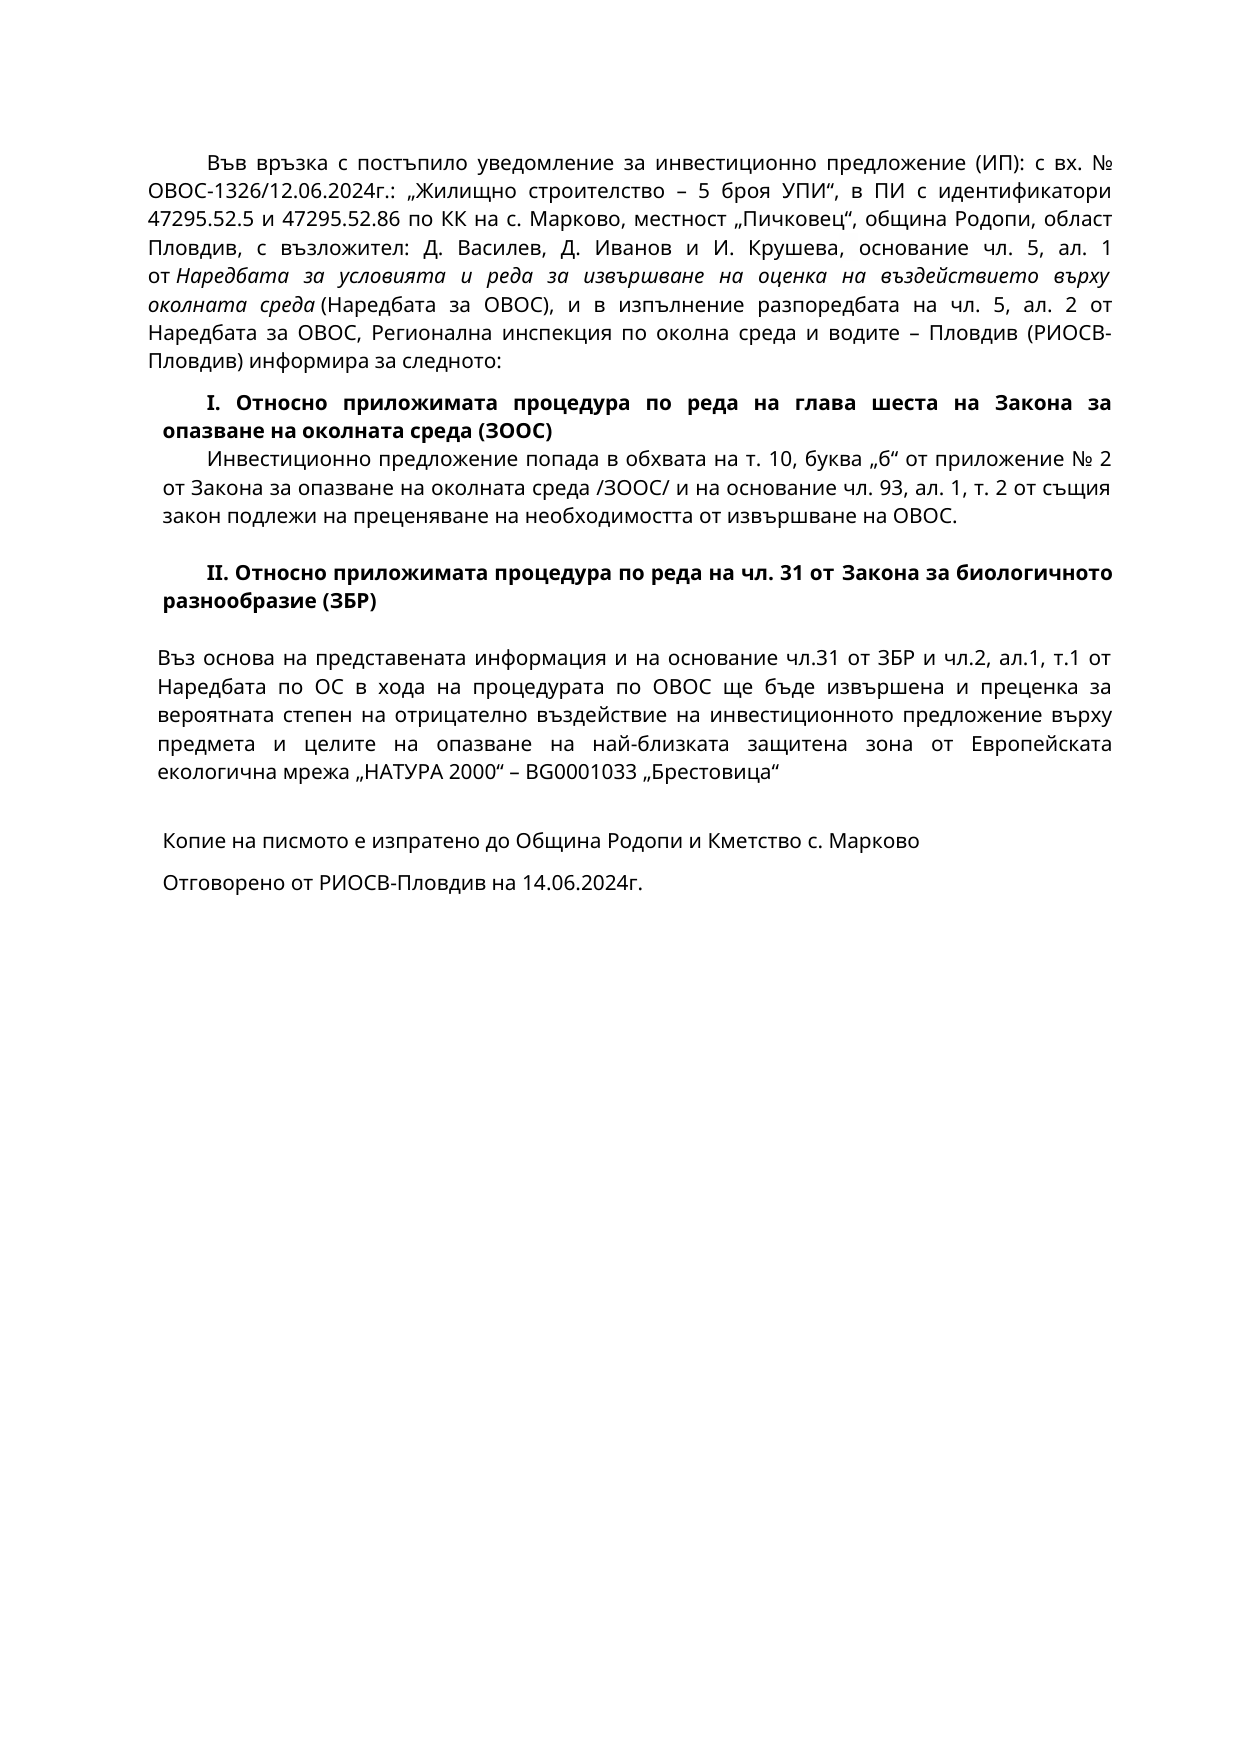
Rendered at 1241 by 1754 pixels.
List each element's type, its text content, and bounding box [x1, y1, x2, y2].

text Въз основа на представената информация и на основание чл.31 от ЗБР и чл.2, ал.1, т.1 от Наредбата по ОС в хода на процедурата по ОВОС ще бъде извършена и преценка за вероятната степен на отрицателно въздействие на инвестиционното предложение върху предмета и целите на опазване на най-близката защитена зона от Европейската екологична мрежа „НАТУРА 2000“ – BG0001033 „Брестовица“ [157, 643, 1113, 786]
text ІІ. Относно приложимата процедура по реда на чл. 31 от Закона за биологичното разнообразие (ЗБР) [162, 558, 1113, 615]
text Инвестиционно предложение попада в обхвата на т. 10, буква „б“ от приложение № 2 от Закона за опазване на околната среда /ЗООС/ и на основание чл. 93, ал. 1, т. 2 от същия закон подлежи на преценяване на необходимостта от извършване на ОВОС. [162, 444, 1113, 530]
text Копие на писмото е изпратено до Община Родопи и Кметство с. Марково [162, 827, 1113, 855]
title Във връзка с постъпило уведомление за инвестиционно предложение (ИП): с вх. № ОВОС-1326/12.06.2024г.: „Жилищно строителство – 5 броя УПИ“, в ПИ с идентификатори 47295.52.5 и 47295.52.86 по КК на с. Марково, местност „Пичковец“, община Родопи, област Пловдив, с възложител: Д. Василев, Д. Иванов и И. Крушева, основание чл. 5, ал. 1 от Наредбата за условията и реда за извършване на оценка на въздействието върху околната среда (Наредбата за ОВОС), и в изпълнение разпоредбата на чл. 5, ал. 2 от Наредбата за ОВОС, Регионална инспекция по околна среда и водите – Пловдив (РИОСВ-Пловдив) информира за следното: [148, 148, 1113, 375]
text І. Относно приложимата процедура по реда на глава шеста на Закона за опазване на околната среда (ЗООС) [162, 388, 1113, 444]
text Отговорено от РИОСВ-Пловдив на 14.06.2024г. [162, 868, 1113, 896]
